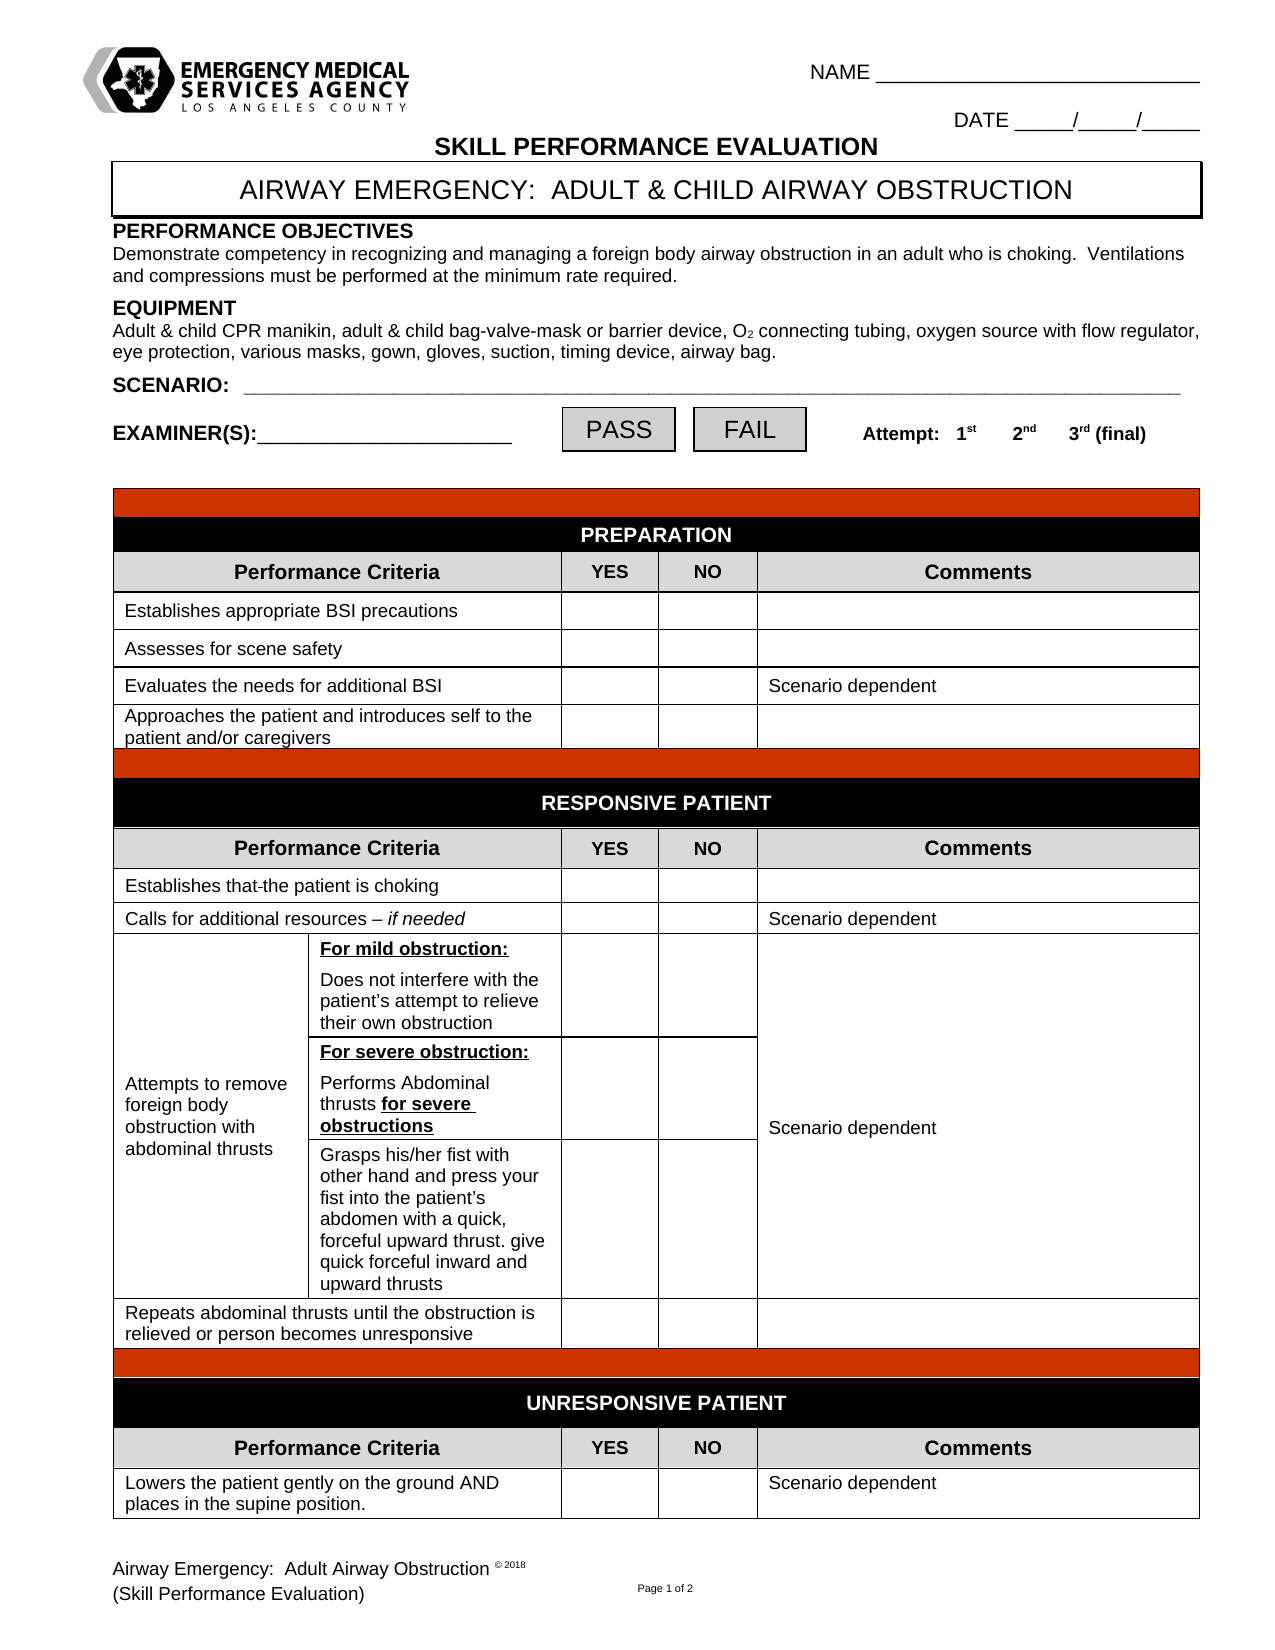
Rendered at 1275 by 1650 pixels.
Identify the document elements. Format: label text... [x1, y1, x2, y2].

table_cell PREPARATION [114, 518, 1199, 551]
picture [75, 41, 417, 119]
table_cell For mild obstruction: Does not interfere with the patient’s attempt to relieve their own obstruction [309, 934, 561, 1036]
table_header [114, 489, 1199, 517]
table_cell [562, 869, 658, 902]
table_cell [562, 1038, 658, 1139]
table_cell Comments [758, 829, 1199, 868]
table_cell NO [659, 1428, 757, 1467]
table_cell [758, 705, 1199, 748]
table_cell [659, 1038, 757, 1139]
table_cell [659, 1140, 757, 1297]
text EXAMINER(S):______________________ Attempt: 1st 2nd 3rd (final) [112, 420, 693, 444]
table_cell Establishes that the patient is choking [114, 869, 561, 902]
table_cell Evaluates the needs for additional BSI [114, 668, 561, 704]
text DATE _____/_____/_____ [112, 108, 1200, 132]
table_cell Approaches the patient and introduces self to the patient and/or caregivers [114, 705, 561, 748]
table_cell YES [562, 829, 658, 868]
table_cell Performance Criteria [114, 1428, 561, 1467]
table_cell [758, 869, 1199, 902]
table_cell Comments [758, 1428, 1199, 1467]
table_cell [562, 1140, 658, 1297]
text Demonstrate competency in recognizing and managing a foreign body airway obstruction in an adult who is choking. Ventilations and compressions must be performed at the minimum rate required. [112, 243, 1200, 286]
text AIRWAY EMERGENCY: ADULT & CHILD AIRWAY OBSTRUCTION [113, 174, 1200, 206]
text NAME ____________________________ [417, 60, 1200, 84]
text Adult & child CPR manikin, adult & child bag-valve-mask or barrier device, O2 connecting tubing, oxygen source with flow regulator, eye protection, various masks, gown, gloves, suction, timing device, airway bag. [112, 319, 1200, 363]
table_cell Establishes appropriate precautions [114, 593, 561, 629]
table_cell [659, 869, 757, 902]
table_cell YES [562, 552, 658, 591]
table_cell [659, 593, 757, 629]
table_cell Scenario dependent [758, 668, 1199, 704]
table_cell [562, 668, 658, 704]
table_cell Grasps his/her fist with other hand and press your fist into the patient’s abdomen with a quick, forceful upward thrust. give quick forceful inward and upward thrusts [309, 1140, 561, 1297]
table_cell [659, 1299, 757, 1348]
text SKILL PERFORMANCE EVALUATION [112, 132, 1200, 161]
table_cell [659, 1469, 757, 1518]
table_cell Repeats abdominal thrusts until the obstruction is relieved or person becomes unresponsive [114, 1299, 561, 1348]
table_cell Attempts to remove foreign body obstruction with abdominal thrusts [114, 934, 308, 1297]
table_cell [659, 668, 757, 704]
table_cell Performance Criteria [114, 829, 561, 868]
table_cell Scenario dependent [758, 903, 1199, 933]
table_cell [562, 630, 658, 666]
table_cell [758, 1299, 1199, 1348]
table_cell [659, 934, 757, 1036]
table_cell YES [562, 1428, 658, 1467]
text SCENARIO: _________________________________________________________________________________ [112, 372, 1200, 396]
table_cell Scenario dependent [758, 934, 1199, 1297]
table_cell Calls for additional resources – if needed [114, 903, 561, 933]
table_cell RESPONSIVE PATIENT [114, 779, 1199, 827]
table_cell [758, 593, 1199, 629]
table_cell Comments [758, 552, 1199, 591]
table_cell [562, 1299, 658, 1348]
text PERFORMANCE OBJECTIVES [112, 219, 1200, 243]
table_cell [659, 630, 757, 666]
table_cell NO [659, 829, 757, 868]
table_cell [562, 1469, 658, 1518]
table_cell [659, 903, 757, 933]
table_cell [114, 1349, 1199, 1377]
text EQUIPMENT [112, 296, 1200, 319]
table_cell Scenario dependent [758, 1469, 1199, 1518]
table_cell [562, 903, 658, 933]
table_cell Assesses for scene safety [114, 630, 561, 666]
table_cell For severe obstruction: Performs Abdominal thrusts for severe obstructions [309, 1038, 561, 1139]
table_cell UNRESPONSIVE PATIENT [114, 1379, 1199, 1427]
table_cell NO [659, 552, 757, 591]
table_cell [114, 749, 1199, 778]
table_cell [659, 705, 757, 748]
table_cell Performance Criteria [114, 552, 561, 591]
table_cell [562, 593, 658, 629]
table_cell [758, 630, 1199, 666]
table_cell [562, 705, 658, 748]
table_cell [562, 934, 658, 1036]
table_cell Lowers the patient gently on the ground AND places in the supine position. [114, 1469, 561, 1518]
text EXAMINER(S):______________________ Attempt: 1st 2nd 3rd (final) [807, 420, 1200, 444]
